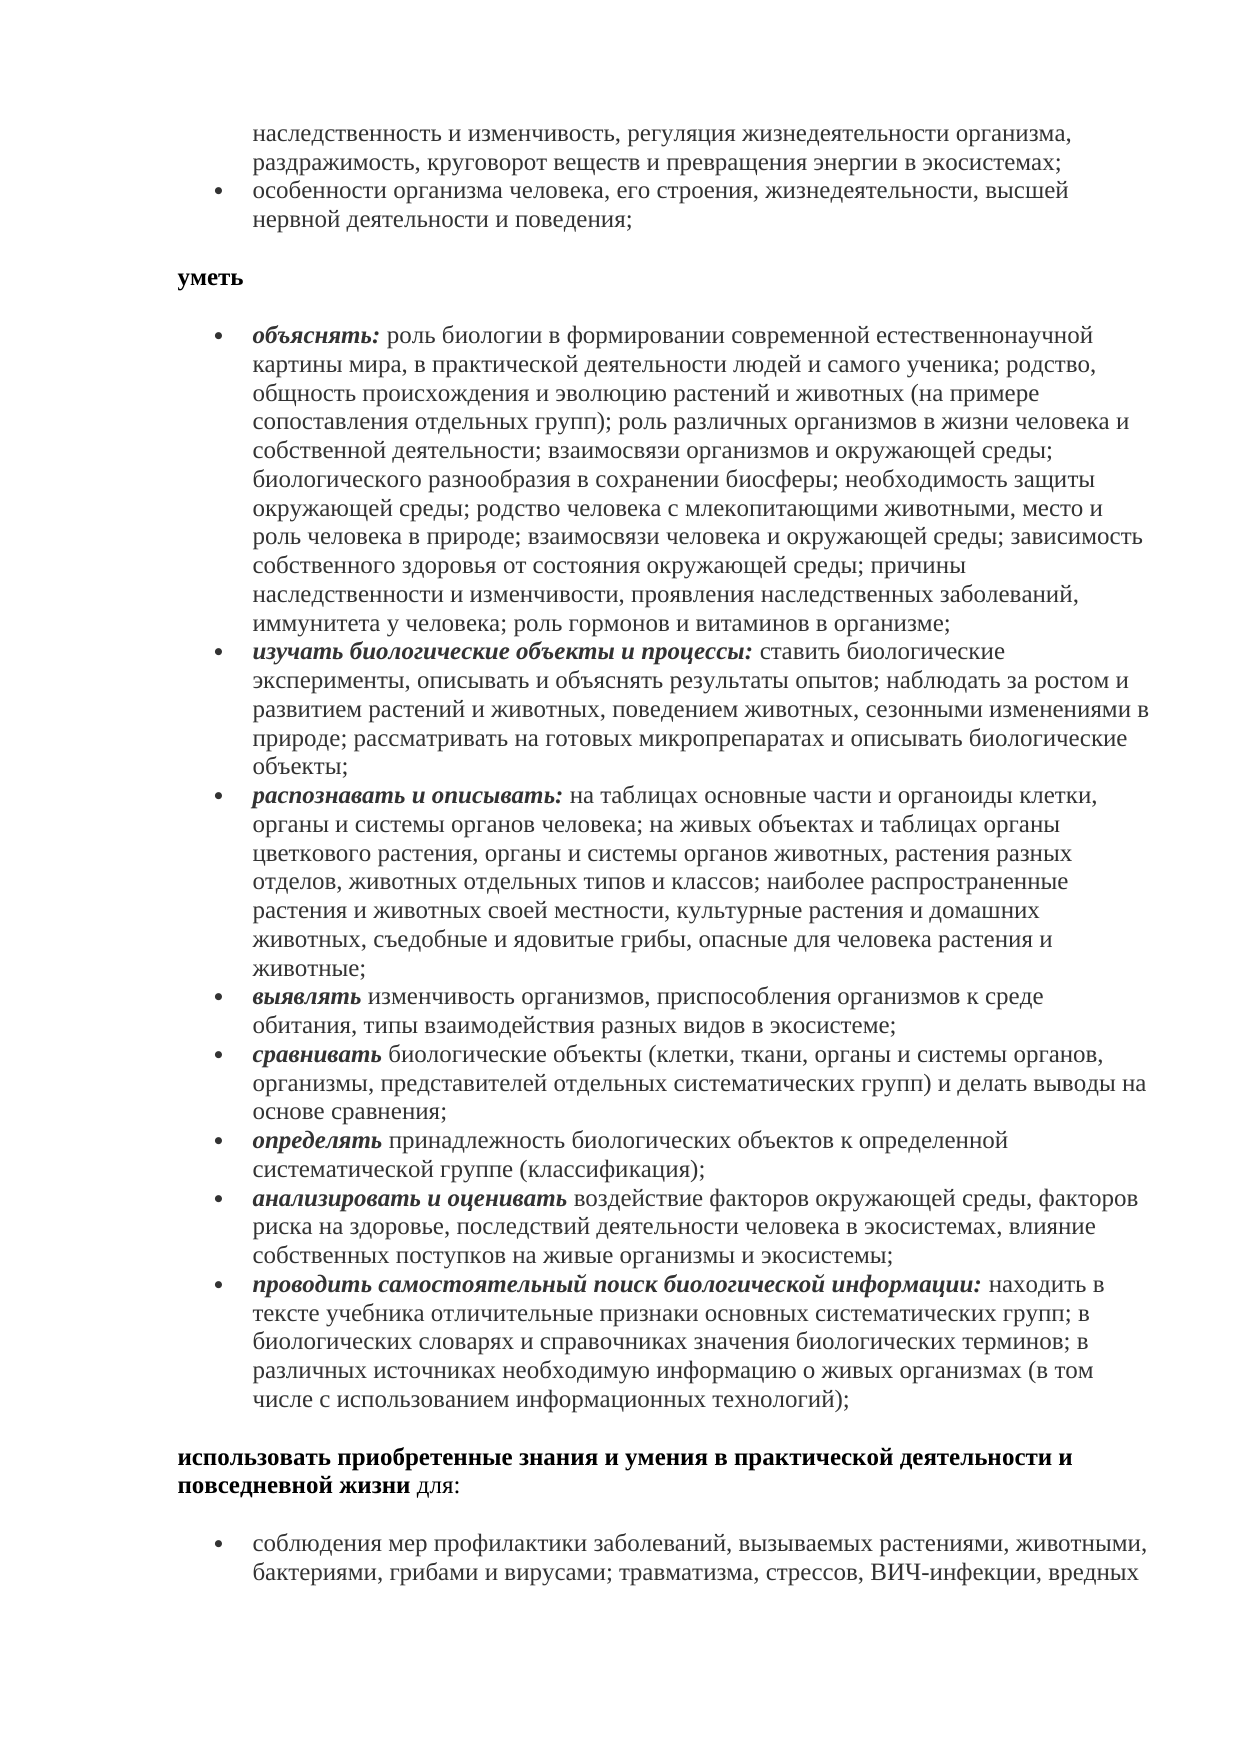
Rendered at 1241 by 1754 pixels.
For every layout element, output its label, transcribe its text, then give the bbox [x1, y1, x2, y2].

list определять принадлежность биологических объектов к определенной систематической группе (классификация); [215, 1125, 1152, 1183]
list распознавать и описывать: на таблицах основные части и органоиды клетки, органы и системы органов человека; на живых объектах и таблицах органы цветкового растения, органы и системы органов животных, растения разных отделов, животных отдельных типов и классов; наиболее распространенные растения и животных своей местности, культурные растения и домашних животных, съедобные и ядовитые грибы, опасные для человека растения и животные; [215, 780, 1152, 981]
text уметь [177, 262, 1152, 291]
list выявлять изменчивость организмов, приспособления организмов к среде обитания, типы взаимодействия разных видов в экосистеме; [215, 981, 1152, 1039]
list сравнивать биологические объекты (клетки, ткани, органы и системы органов, организмы, представителей отдельных систематических групп) и делать выводы на основе сравнения; [215, 1039, 1152, 1125]
text использовать приобретенные знания и умения в практической деятельности и повседневной жизни для: [177, 1442, 1152, 1499]
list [215, 118, 1152, 176]
list изучать биологические объекты и процессы: ставить биологические эксперименты, описывать и объяснять результаты опытов; наблюдать за ростом и развитием растений и животных, поведением животных, сезонными изменениями в природе; рассматривать на готовых микропрепаратах и описывать биологические объекты; [215, 636, 1152, 780]
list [215, 1528, 1152, 1586]
list анализировать и оценивать воздействие факторов окружающей среды, факторов риска на здоровье, последствий деятельности человека в экосистемах, влияние собственных поступков на живые организмы и экосистемы; [215, 1183, 1152, 1269]
list проводить самостоятельный поиск биологической информации: находить в тексте учебника отличительные признаки основных систематических групп; в биологических словарях и справочниках значения биологических терминов; в различных источниках необходимую информацию о живых организмах (в том числе с использованием информационных технологий); [215, 1269, 1152, 1413]
list особенности организма человека, его строения, жизнедеятельности, высшей нервной деятельности и поведения; [215, 176, 1152, 233]
list объяснять: роль биологии в формировании современной естественнонаучной картины мира, в практической деятельности людей и самого ученика; родство, общность происхождения и эволюцию растений и животных (на примере сопоставления отдельных групп); роль различных организмов в жизни человека и собственной деятельности; взаимосвязи организмов и окружающей среды; биологического разнообразия в сохранении биосферы; необходимость защиты окружающей среды; родство человека с млекопитающими животными, место и роль человека в природе; взаимосвязи человека и окружающей среды; зависимость собственного здоровья от состояния окружающей среды; причины наследственности и изменчивости, проявления наследственных заболеваний, иммунитета у человека; роль гормонов и витаминов в организме; [215, 320, 1152, 636]
